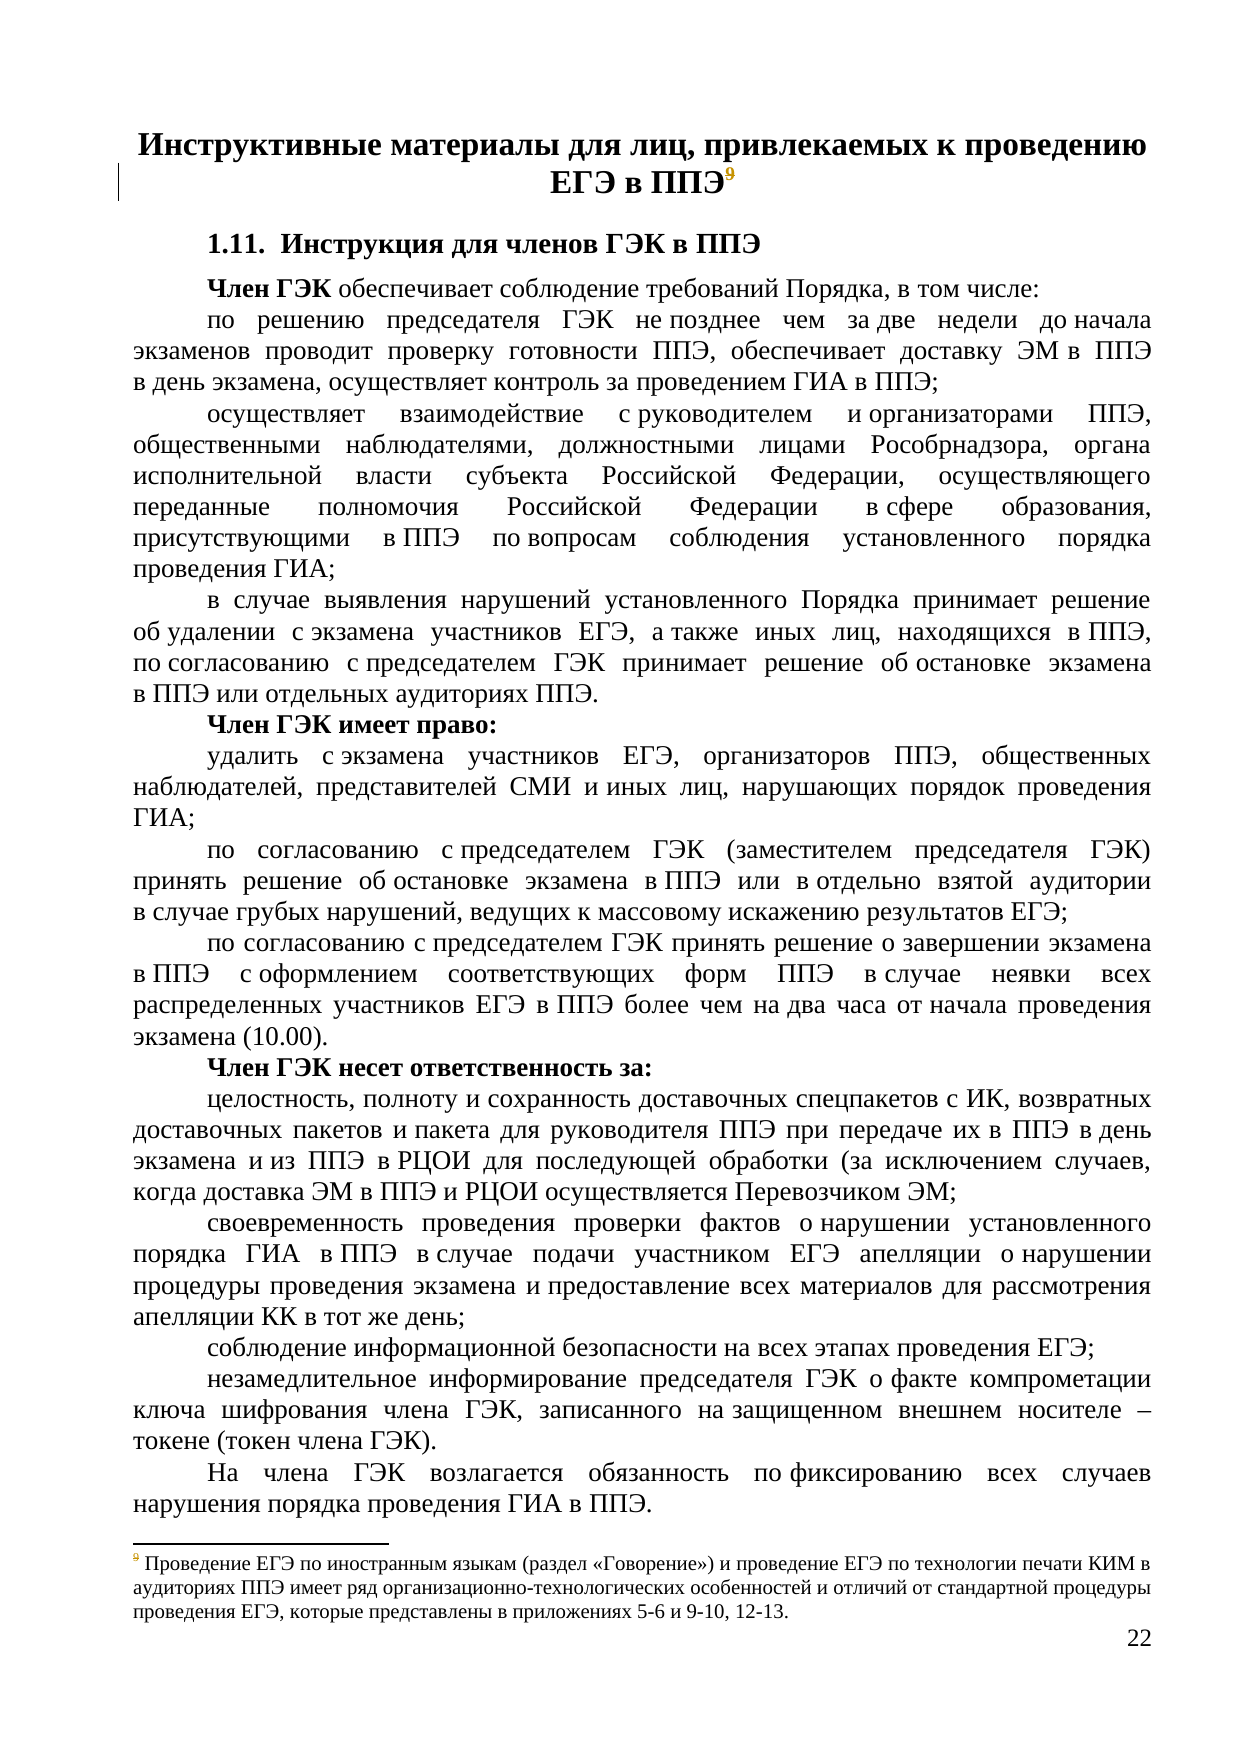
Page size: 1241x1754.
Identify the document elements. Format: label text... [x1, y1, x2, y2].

text удалить с экзамена участников ЕГЭ, организаторов ППЭ, общественных наблюдателей, представителей СМИ и иных лиц, нарушающих порядок проведения ГИА; [133, 739, 1152, 833]
text Член ГЭК несет ответственность за: [133, 1051, 1152, 1082]
text На члена ГЭК возлагается обязанность по фиксированию всех случаев нарушения порядка проведения ГИА в ППЭ. [133, 1456, 1152, 1518]
subtitle Инструктивные материалы для лиц, привлекаемых к проведению ЕГЭ в ППЭ [133, 124, 1152, 201]
text осуществляет взаимодействие с руководителем и организаторами ППЭ, общественными наблюдателями, должностными лицами Рособрнадзора, органа исполнительной власти субъекта Российской Федерации, осуществляющего переданные полномочия Российской Федерации в сфере образования, присутствующими в ППЭ по вопросам соблюдения установленного порядка проведения ГИА; [133, 397, 1152, 583]
text Член ГЭК обеспечивает соблюдение требований Порядка, в том числе: [133, 272, 1152, 303]
text своевременность проведения проверки фактов о нарушении установленного порядка ГИА в ППЭ в случае подачи участником ЕГЭ апелляции о нарушении процедуры проведения экзамена и предоставление всех материалов для рассмотрения апелляции КК в тот же день; [133, 1206, 1152, 1331]
text по решению председателя ГЭК не позднее чем за две недели до начала экзаменов проводит проверку готовности ППЭ, обеспечивает доставку ЭМ в ППЭ в день экзамена, осуществляет контроль за проведением ГИА в ППЭ; [133, 303, 1152, 397]
text в случае выявления нарушений установленного Порядка принимает решение об удалении с экзамена участников ЕГЭ, а также иных лиц, находящихся в ППЭ, по согласованию с председателем ГЭК принимает решение об остановке экзамена в ППЭ или отдельных аудиториях ППЭ. [133, 583, 1152, 708]
subtitle Инструкция для членов ГЭК в ППЭ [133, 226, 1152, 259]
text по согласованию с председателем ГЭК (заместителем председателя ГЭК) принять решение об остановке экзамена в ППЭ или в отдельно взятой аудитории в случае грубых нарушений, ведущих к массовому искажению результатов ЕГЭ; [133, 833, 1152, 926]
text соблюдение информационной безопасности на всех этапах проведения ЕГЭ; [133, 1331, 1152, 1362]
text целостность, полноту и сохранность доставочных спецпакетов с ИК, возвратных доставочных пакетов и пакета для руководителя ППЭ при передаче их в ППЭ в день экзамена и из ППЭ в РЦОИ для последующей обработки (за исключением случаев, когда доставка ЭМ в ППЭ и РЦОИ осуществляется Перевозчиком ЭМ; [133, 1082, 1152, 1206]
text Член ГЭК имеет право: [133, 708, 1152, 739]
text незамедлительное информирование председателя ГЭК о факте компрометации ключа шифрования члена ГЭК, записанного на защищенном внешнем носителе – токене (токен члена ГЭК). [133, 1362, 1152, 1456]
text по согласованию с председателем ГЭК принять решение о завершении экзамена в ППЭ с оформлением соответствующих форм ППЭ в случае неявки всех распределенных участников ЕГЭ в ППЭ более чем на два часа от начала проведения экзамена (10.00). [133, 926, 1152, 1051]
